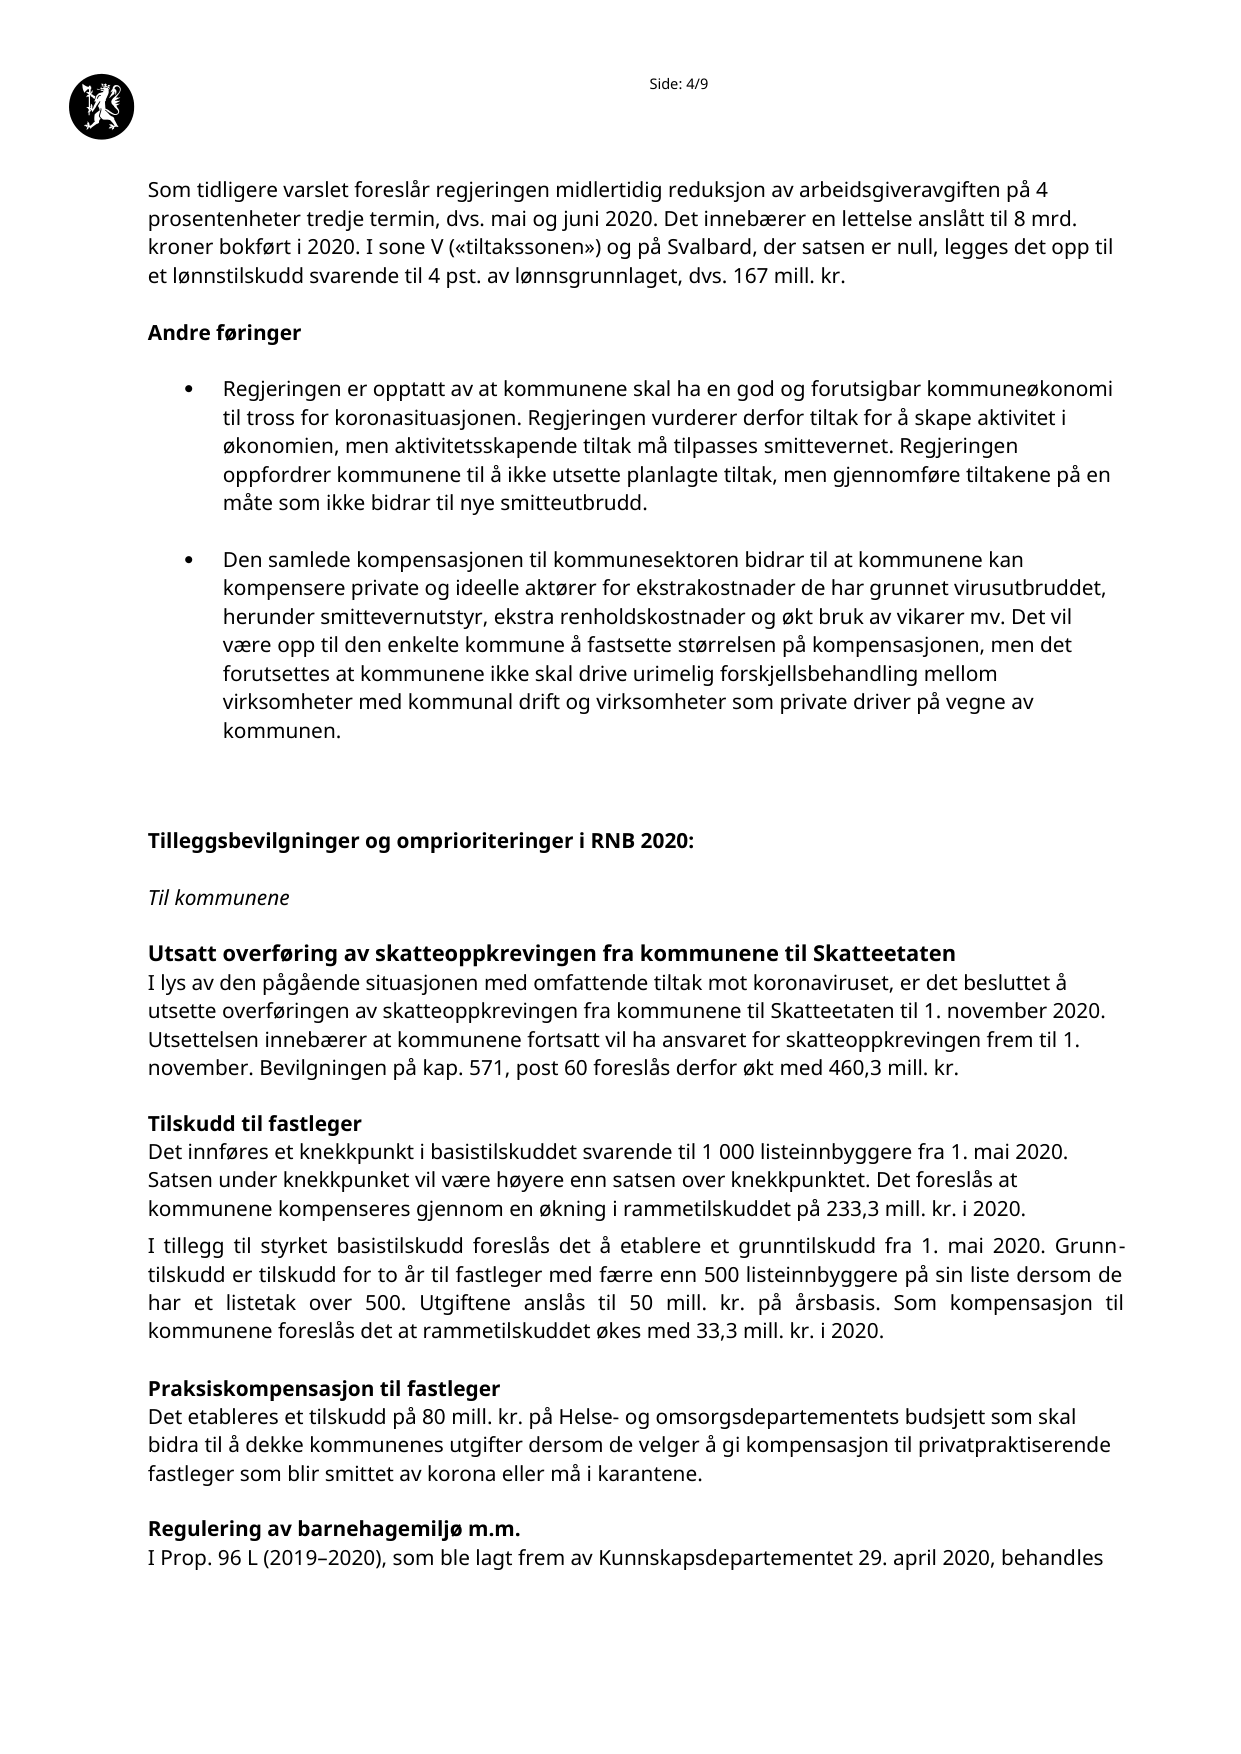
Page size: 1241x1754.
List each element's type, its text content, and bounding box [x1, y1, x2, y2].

list Regjeringen er opptatt av at kommunene skal ha en god og forutsigbar kommuneøkonomi til tross for koronasituasjonen. Regjeringen vurderer derfor tiltak for å skape aktivitet i økonomien, men aktivitetsskapende tiltak må tilpasses smittevernet. Regjeringen oppfordrer kommunene til å ikke utsette planlagte tiltak, men gjennomføre tiltakene på en måte som ikke bidrar til nye smitteutbrudd. [185, 374, 1125, 517]
text Utsatt overføring av skatteoppkrevingen fra kommunene til Skatteetaten I lys av den pågående situasjonen med omfattende tiltak mot koronaviruset, er det besluttet å utsette overføringen av skatteoppkrevingen fra kommunene til Skatteetaten til 1. november 2020. Utsettelsen innebærer at kommunene fortsatt vil ha ansvaret for skatteoppkrevingen frem til 1. november. Bevilgningen på kap. 571, post 60 foreslås derfor økt med 460,3 mill. kr. [148, 938, 1125, 1082]
text Til kommunene [148, 883, 1125, 912]
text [148, 1514, 1125, 1571]
text Som tidligere varslet foreslår regjeringen midlertidig reduksjon av arbeidsgiveravgiften på 4 prosentenheter tredje termin, dvs. mai og juni 2020. Det innebærer en lettelse anslått til 8 mrd. kroner bokført i 2020. I sone V («tiltakssonen») og på Svalbard, der satsen er null, legges det opp til et lønnstilskudd svarende til 4 pst. av lønnsgrunnlaget, dvs. 167 mill. kr. [148, 175, 1125, 289]
text Praksiskompensasjon til fastleger [148, 1374, 1125, 1402]
text Det etableres et tilskudd på 80 mill. kr. på Helse- og omsorgsdepartementets budsjett som skal bidra til å dekke kommunenes utgifter dersom de velger å gi kompensasjon til privatpraktiserende fastleger som blir smittet av korona eller må i karantene. [148, 1402, 1125, 1487]
text Tilleggsbevilgninger og omprioriteringer i RNB 2020: [148, 826, 1125, 855]
list Den samlede kompensasjonen til kommunesektoren bidrar til at kommunene kan kompensere private og ideelle aktører for ekstrakostnader de har grunnet virusutbruddet, herunder smittevernutstyr, ekstra renholdskostnader og økt bruk av vikarer mv. Det vil være opp til den enkelte kommune å fastsette størrelsen på kompensasjonen, men det forutsettes at kommunene ikke skal drive urimelig forskjellsbehandling mellom virksomheter med kommunal drift og virksomheter som private driver på vegne av kommunen. [185, 545, 1125, 744]
picture [69, 73, 135, 140]
text I tillegg til styrket basistilskudd foreslås det å etablere et grunntilskudd fra 1. mai 2020. Grunntilskudd er tilskudd for to år til fastleger med færre enn 500 listeinnbyggere på sin liste dersom de har et listetak over 500. Utgiftene anslås til 50 mill. kr. på årsbasis. Som kompensasjon til kommunene foreslås det at rammetilskuddet økes med 33,3 mill. kr. i 2020. [148, 1231, 1125, 1345]
text Andre føringer [148, 318, 1125, 346]
text Tilskudd til fastleger Det innføres et knekkpunkt i basistilskuddet svarende til 1 000 listeinnbyggere fra 1. mai 2020. Satsen under knekkpunket vil være høyere enn satsen over knekkpunktet. Det foreslås at kommunene kompenseres gjennom en økning i rammetilskuddet på 233,3 mill. kr. i 2020. [148, 1109, 1125, 1222]
